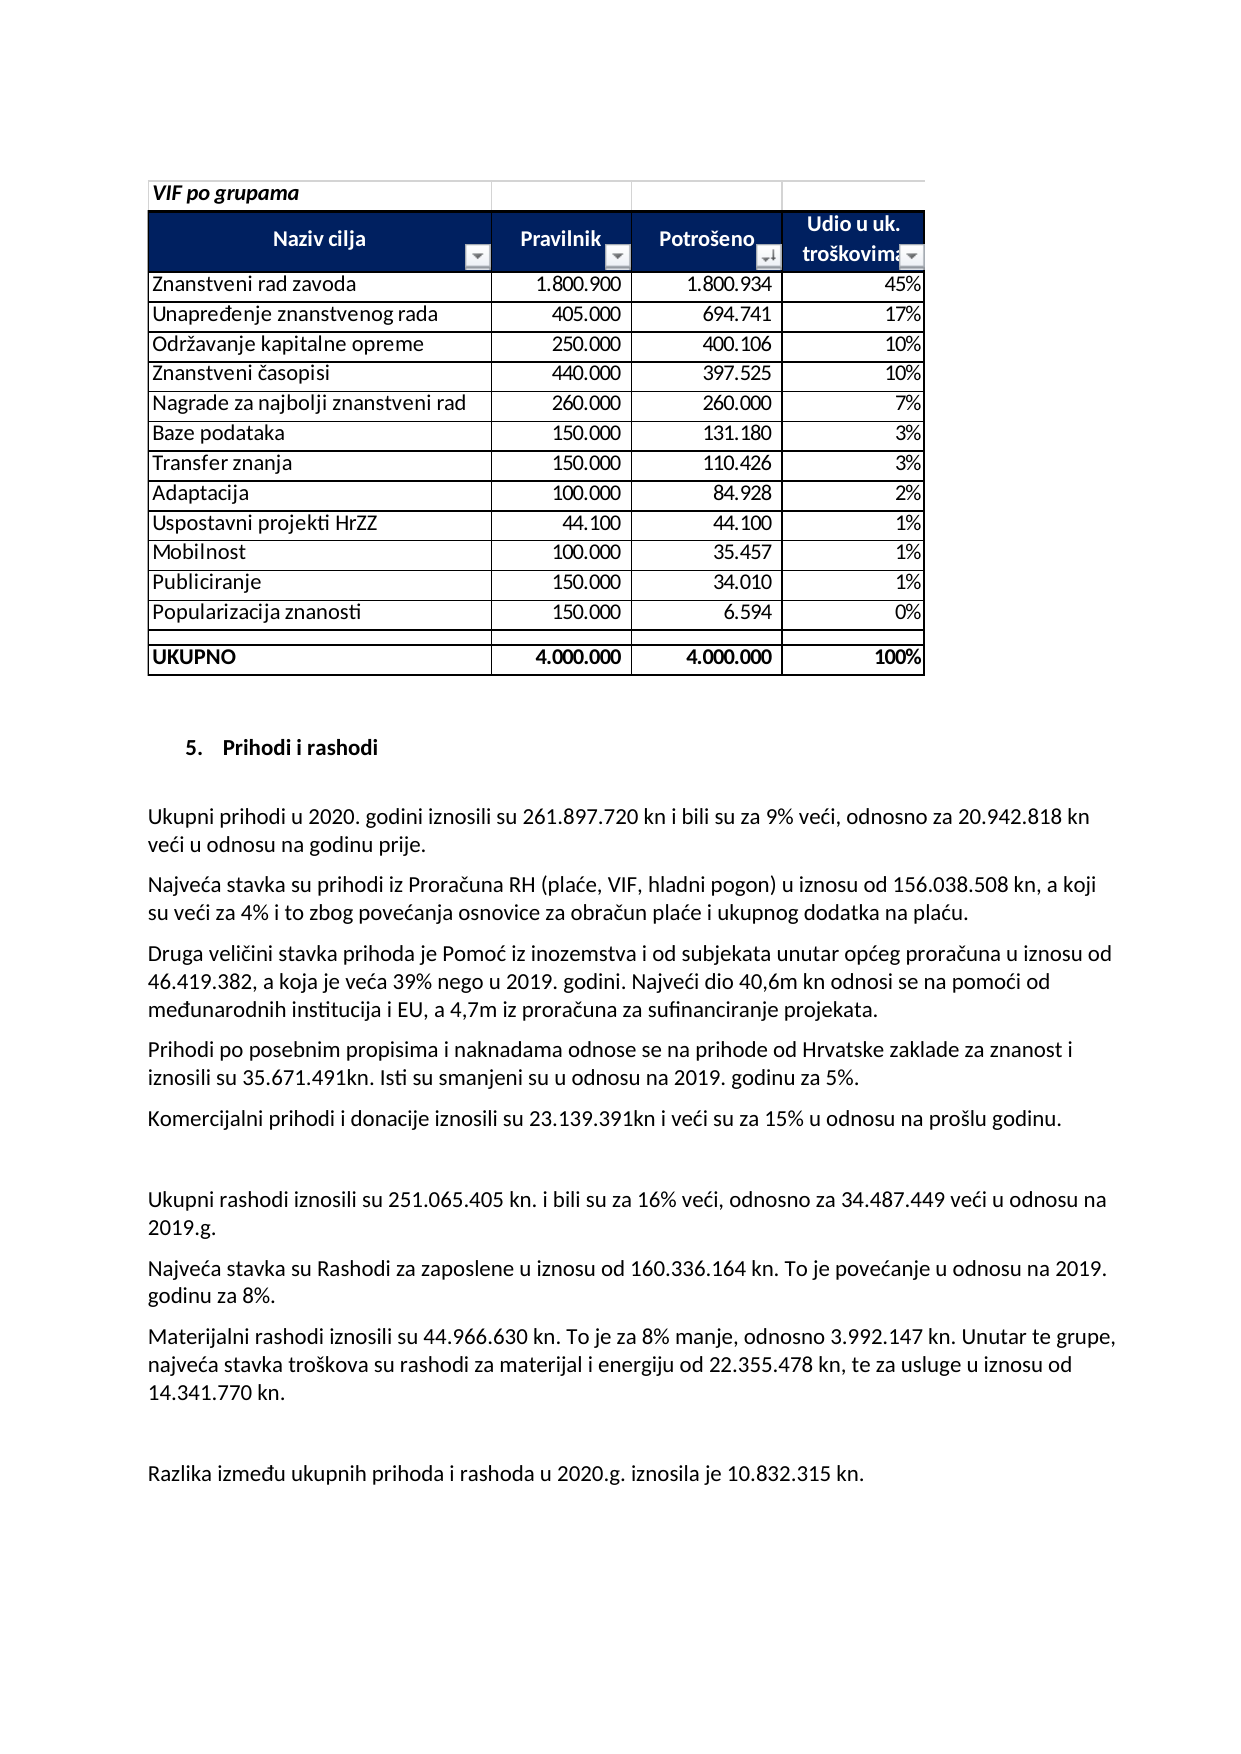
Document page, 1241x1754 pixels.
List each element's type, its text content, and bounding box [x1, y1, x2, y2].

text Ukupni prihodi u 2020. godini iznosili su 261.897.720 kn i bili su za 9% veći, odnosno za 20.942.818 kn veći u odnosu na godinu prije. [148, 802, 1122, 858]
text Materijalni rashodi iznosili su 44.966.630 kn. To je za 8% manje, odnosno 3.992.147 kn. Unutar te grupe, najveća stavka troškova su rashodi za materijal i energiju od 22.355.478 kn, te za usluge u iznosu od 14.341.770 kn. [148, 1322, 1122, 1406]
text Razlika između ukupnih prihoda i rashoda u 2020.g. iznosila je 10.832.315 kn. [148, 1459, 1122, 1487]
text Ukupni rashodi iznosili su 251.065.405 kn. i bili su za 16% veći, odnosno za 34.487.449 veći u odnosu na 2019.g. [148, 1185, 1122, 1241]
text Najveća stavka su Rashodi za zaposlene u iznosu od 160.336.164 kn. To je povećanje u odnosu na 2019. godinu za 8%. [148, 1254, 1122, 1310]
text Prihodi po posebnim propisima i naknadama odnose se na prihode od Hrvatske zaklade za znanost i iznosili su 35.671.491kn. Isti su smanjeni su u odnosu na 2019. godinu za 5%. [148, 1036, 1122, 1092]
text Komercijalni prihodi i donacije iznosili su 23.139.391kn i veći su za 15% u odnosu na prošlu godinu. [148, 1104, 1122, 1132]
text Druga veličini stavka prihoda je Pomoć iz inozemstva i od subjekata unutar općeg proračuna u iznosu od 46.419.382, a koja je veća 39% nego u 2019. godini. Najveći dio 40,6m kn odnosi se na pomoći od međunarodnih institucija i EU, a 4,7m iz proračuna za sufinanciranje projekata. [148, 939, 1122, 1023]
text Najveća stavka su prihodi iz Proračuna RH (plaće, VIF, hladni pogon) u iznosu od 156.038.508 kn, a koji su veći za 4% i to zbog povećanja osnovice za obračun plaće i ukupnog dodatka na plaću. [148, 870, 1122, 926]
list Prihodi i rashodi [185, 733, 1122, 761]
